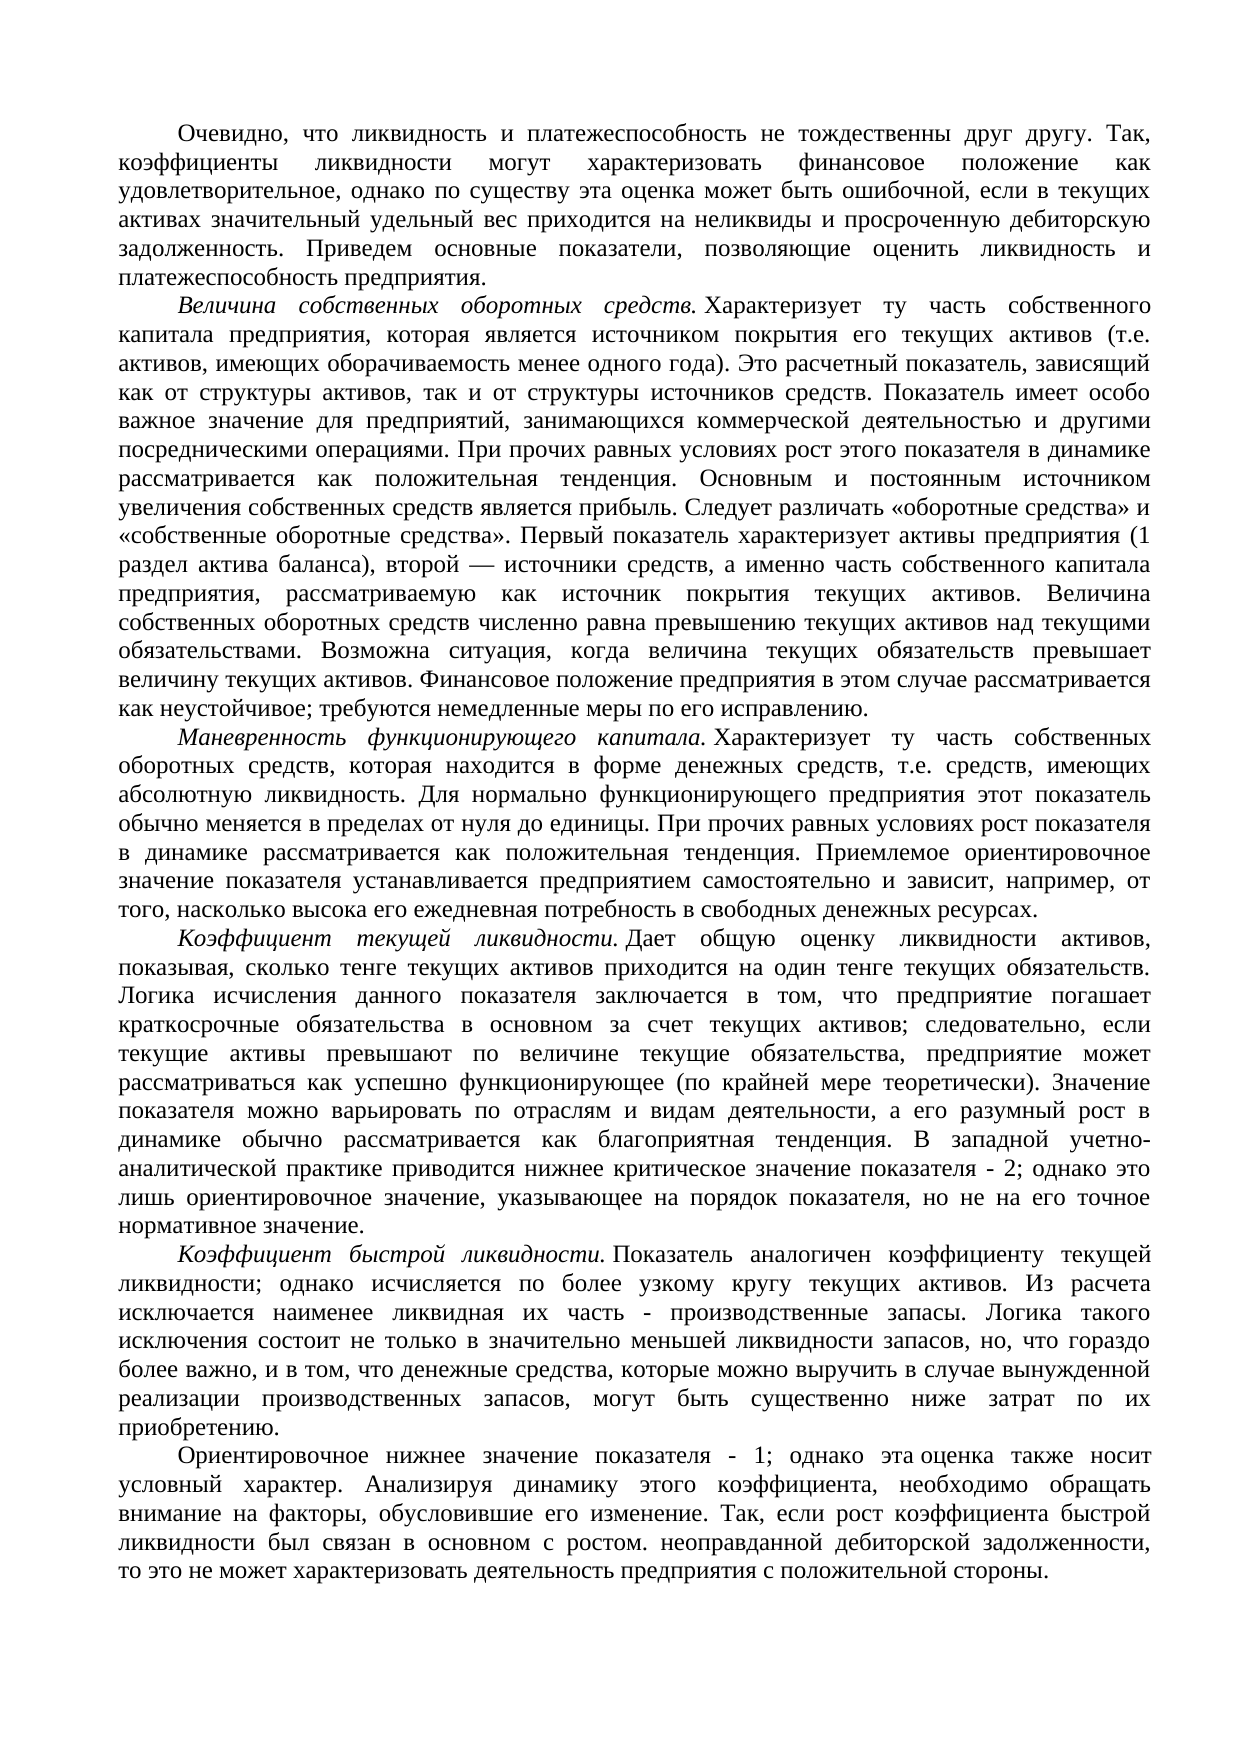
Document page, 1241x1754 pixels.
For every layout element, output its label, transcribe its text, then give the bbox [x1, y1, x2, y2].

text Коэффициент текущей ликвидности. Дает общую оценку ликвидности активов, показывая, сколько тенге текущих активов приходится на один тенге текущих обязательств. Логика исчисления данного показателя заключается в том, что предприятие погашает краткосрочные обязательства в основном за счет текущих активов; следовательно, если текущие активы превышают по величине текущие обязательства, предприятие может рассматриваться как успешно функционирующее (по крайней мере теоретически). Значение показателя можно варьировать по отраслям и видам деятельности, а его разумный рост в динамике обычно рассматривается как благоприятная тенденция. В западной учетно-аналитической практике приводится нижнее критическое значение показателя - 2; однако это лишь ориентировочное значение, указывающее на порядок показателя, но не на его точное нормативное значение. [118, 923, 1152, 1239]
text Маневренность функционирующего капитала. Характеризует ту часть собственных оборотных средств, которая находится в форме денежных средств, т.е. средств, имеющих абсолютную ликвидность. Для нормально функционирующего предприятия этот показатель обычно меняется в пределах от нуля до единицы. При прочих равных условиях рост показателя в динамике рассматривается как положительная тенденция. Приемлемое ориентировочное значение показателя устанавливается предприятием самостоятельно и зависит, например, от того, насколько высока его ежедневная потребность в свободных денежных ресурсах. [118, 722, 1152, 923]
text Коэффициент быстрой ликвидности. Показатель аналогичен коэффициенту текущей ликвидности; однако исчисляется по более узкому кругу текущих активов. Из расчета исключается наименее ликвидная их часть - производственные запасы. Логика такого исключения состоит не только в значительно меньшей ликвидности запасов, но, что гораздо более важно, и в том, что денежные средства, которые можно выручить в случае вынужденной реализации производственных запасов, могут быть существенно ниже затрат по их приобретению. [118, 1239, 1152, 1441]
text Очевидно, что ликвидность и платежеспособность не тождественны друг другу. Так, коэффициенты ликвидности могут характеризовать финансовое положение как удовлетворительное, однако по существу эта оценка может быть ошибочной, если в текущих активах значительный удельный вес приходится на неликвиды и просроченную дебиторскую задолженность. Приведем основные показатели, позволяющие оценить ликвидность и платежеспособность предприятия. [118, 118, 1152, 291]
text Величина собственных оборотных средств. Характеризует ту часть собственного капитала предприятия, которая является источником покрытия его текущих активов (т.е. активов, имеющих оборачиваемость менее одного года). Это расчетный показатель, зависящий как от структуры активов, так и от структуры источников средств. Показатель имеет особо важное значение для предприятий, занимающихся коммерческой деятельностью и другими посредническими операциями. При прочих равных условиях рост этого показателя в динамике рассматривается как положительная тенденция. Основным и постоянным источником увеличения собственных средств является прибыль. Следует различать «оборотные средства» и «собственные оборотные средства». Первый показатель характеризует активы предприятия (1 раздел актива баланса), второй — источники средств, а именно часть собственного капитала предприятия, рассматриваемую как источник покрытия текущих активов. Величина собственных оборотных средств численно равна превышению текущих активов над текущими обязательствами. Возможна ситуация, когда величина текущих обязательств превышает величину текущих активов. Финансовое положение предприятия в этом случае рассматривается как неустойчивое; требуются немедленные меры по его исправлению. [118, 291, 1152, 722]
text Ориентировочное нижнее значение показателя - 1; однако эта оценка также носит условный характер. Анализируя динамику этого коэффициента, необходимо обращать внимание на факторы, обусловившие его изменение. Так, если рост коэффициента быстрой ликвидности был связан в основном с ростом. неоправданной дебиторской задолженности, то это не может характеризовать деятельность предприятия с положительной стороны. [118, 1441, 1152, 1584]
